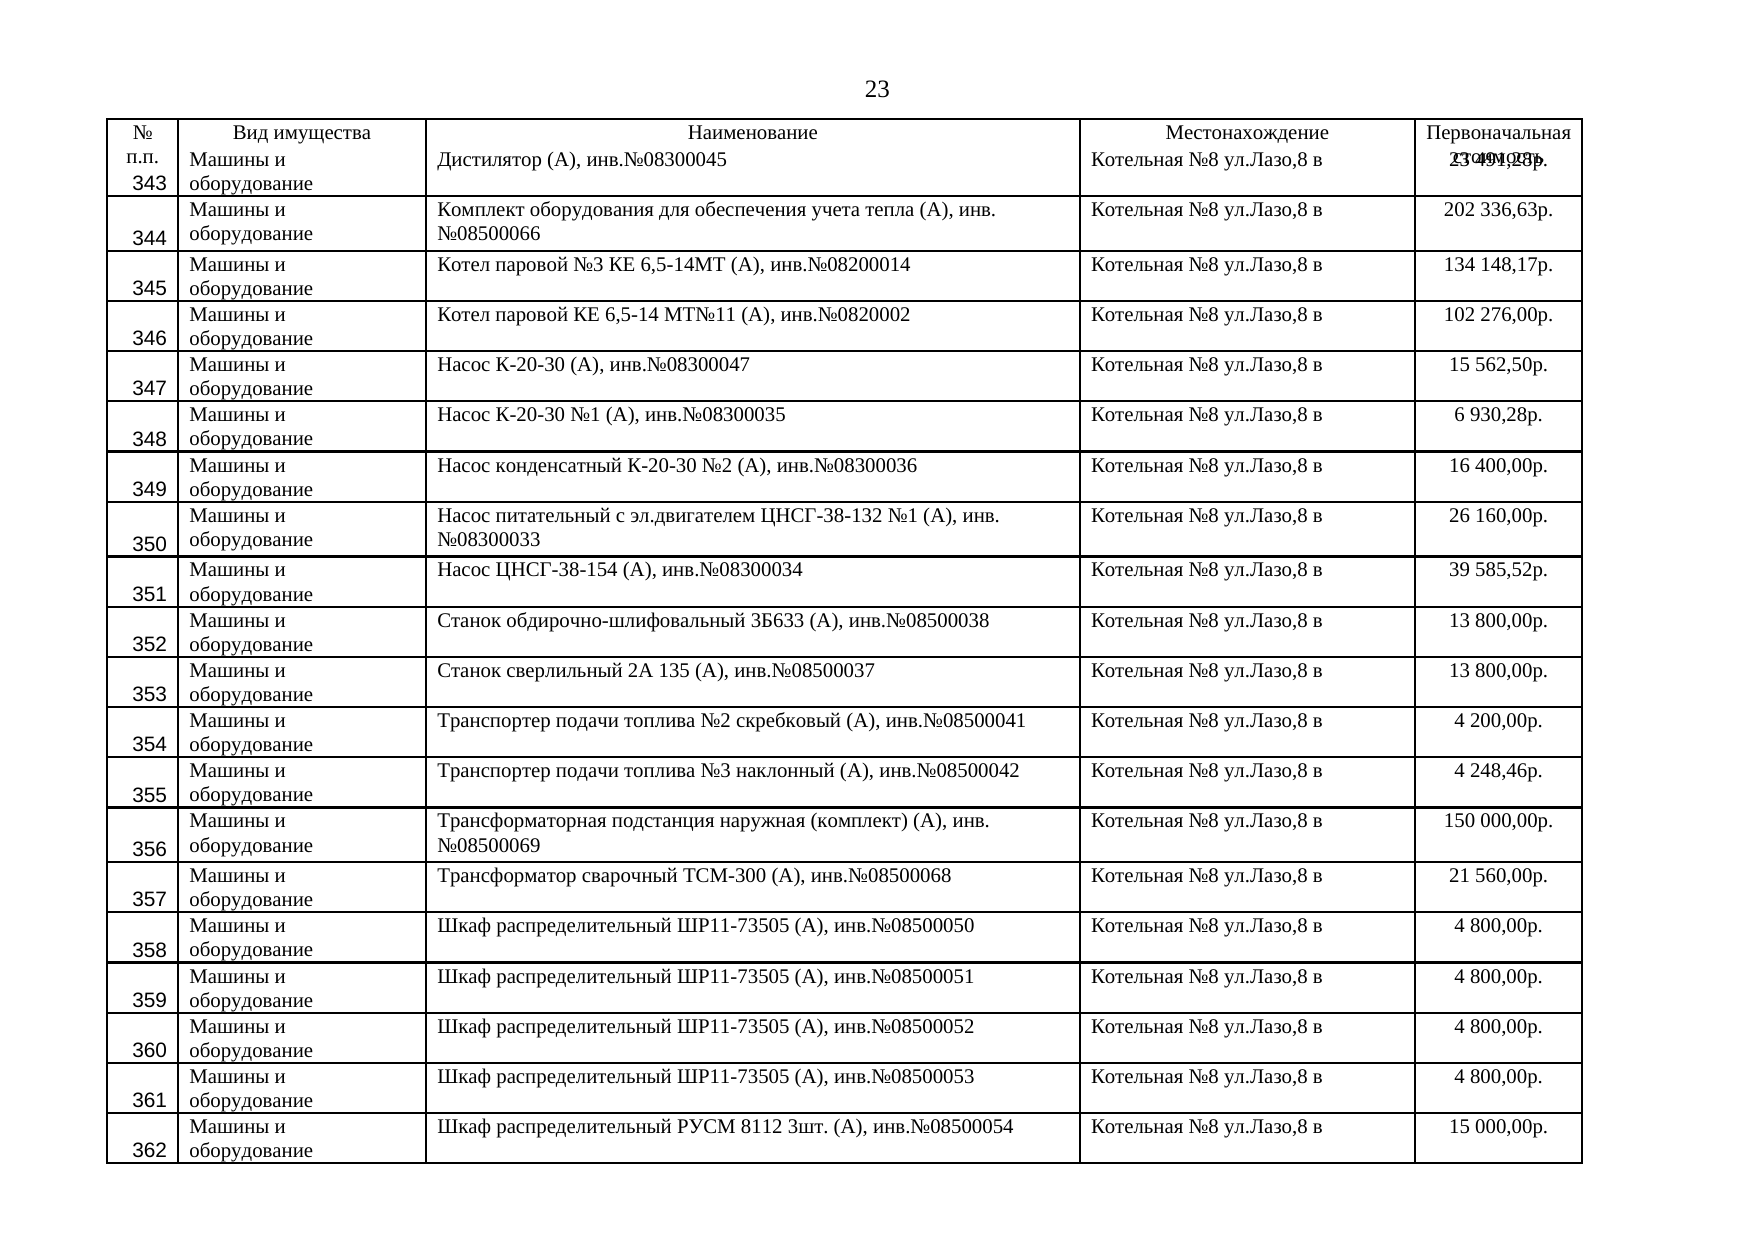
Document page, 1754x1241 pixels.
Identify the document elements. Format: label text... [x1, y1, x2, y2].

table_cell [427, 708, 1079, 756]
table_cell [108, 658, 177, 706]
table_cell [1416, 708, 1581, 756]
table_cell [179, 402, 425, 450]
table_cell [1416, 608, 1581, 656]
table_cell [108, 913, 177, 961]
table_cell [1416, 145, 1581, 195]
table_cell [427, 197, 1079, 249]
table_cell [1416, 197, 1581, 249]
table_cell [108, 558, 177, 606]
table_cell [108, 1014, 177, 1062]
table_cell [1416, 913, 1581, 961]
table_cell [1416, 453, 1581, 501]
table_cell Машины и оборудование [179, 145, 425, 195]
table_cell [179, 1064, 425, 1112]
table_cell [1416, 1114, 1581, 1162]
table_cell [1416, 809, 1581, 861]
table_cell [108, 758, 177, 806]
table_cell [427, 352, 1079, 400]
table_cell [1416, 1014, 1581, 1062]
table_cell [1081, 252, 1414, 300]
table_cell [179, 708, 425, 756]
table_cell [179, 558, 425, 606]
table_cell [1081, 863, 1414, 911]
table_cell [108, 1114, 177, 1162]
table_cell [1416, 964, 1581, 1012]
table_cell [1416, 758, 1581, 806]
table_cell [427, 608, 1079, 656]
table_header Вид имущества [179, 120, 425, 145]
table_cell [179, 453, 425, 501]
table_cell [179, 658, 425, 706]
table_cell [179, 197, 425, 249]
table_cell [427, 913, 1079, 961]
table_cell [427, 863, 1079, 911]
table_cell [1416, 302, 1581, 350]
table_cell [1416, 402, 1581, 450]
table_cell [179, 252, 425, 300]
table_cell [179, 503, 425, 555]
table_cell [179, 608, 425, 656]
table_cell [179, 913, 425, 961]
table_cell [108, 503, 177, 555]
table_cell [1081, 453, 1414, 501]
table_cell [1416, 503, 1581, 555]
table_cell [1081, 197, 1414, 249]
table_header Первоначальная стоимость [1416, 120, 1581, 145]
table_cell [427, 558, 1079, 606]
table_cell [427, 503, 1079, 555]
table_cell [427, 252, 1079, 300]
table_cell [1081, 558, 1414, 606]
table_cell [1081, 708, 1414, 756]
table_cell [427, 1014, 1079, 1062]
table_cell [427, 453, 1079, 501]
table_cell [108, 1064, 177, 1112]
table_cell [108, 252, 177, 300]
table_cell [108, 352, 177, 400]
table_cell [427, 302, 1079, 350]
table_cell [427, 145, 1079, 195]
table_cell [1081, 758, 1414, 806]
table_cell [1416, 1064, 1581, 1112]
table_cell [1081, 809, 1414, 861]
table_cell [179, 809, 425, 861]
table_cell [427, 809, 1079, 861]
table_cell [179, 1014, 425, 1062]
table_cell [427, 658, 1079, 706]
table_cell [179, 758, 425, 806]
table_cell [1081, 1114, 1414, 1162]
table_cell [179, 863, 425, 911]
table_header Местонахождение [1081, 120, 1414, 145]
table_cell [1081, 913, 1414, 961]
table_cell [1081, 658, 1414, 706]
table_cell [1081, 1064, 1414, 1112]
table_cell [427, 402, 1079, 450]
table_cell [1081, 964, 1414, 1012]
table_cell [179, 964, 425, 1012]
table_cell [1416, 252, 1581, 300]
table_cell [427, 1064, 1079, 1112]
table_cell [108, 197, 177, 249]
table_header № п.п. [108, 120, 177, 145]
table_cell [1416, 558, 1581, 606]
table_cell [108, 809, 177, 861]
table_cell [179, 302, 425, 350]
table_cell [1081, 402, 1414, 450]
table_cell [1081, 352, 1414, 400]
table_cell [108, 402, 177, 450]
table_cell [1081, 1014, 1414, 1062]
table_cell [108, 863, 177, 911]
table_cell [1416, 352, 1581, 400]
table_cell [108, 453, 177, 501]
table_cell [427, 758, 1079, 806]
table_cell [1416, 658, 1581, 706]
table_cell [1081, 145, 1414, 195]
table_cell 343 [108, 145, 177, 195]
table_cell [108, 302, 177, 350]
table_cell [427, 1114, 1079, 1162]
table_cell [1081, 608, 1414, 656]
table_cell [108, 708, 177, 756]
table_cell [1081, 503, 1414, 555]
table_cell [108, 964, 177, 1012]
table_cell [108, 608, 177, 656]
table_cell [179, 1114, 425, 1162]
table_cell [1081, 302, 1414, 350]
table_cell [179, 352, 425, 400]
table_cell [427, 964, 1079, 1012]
table_header Наименование [427, 120, 1079, 145]
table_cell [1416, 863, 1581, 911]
